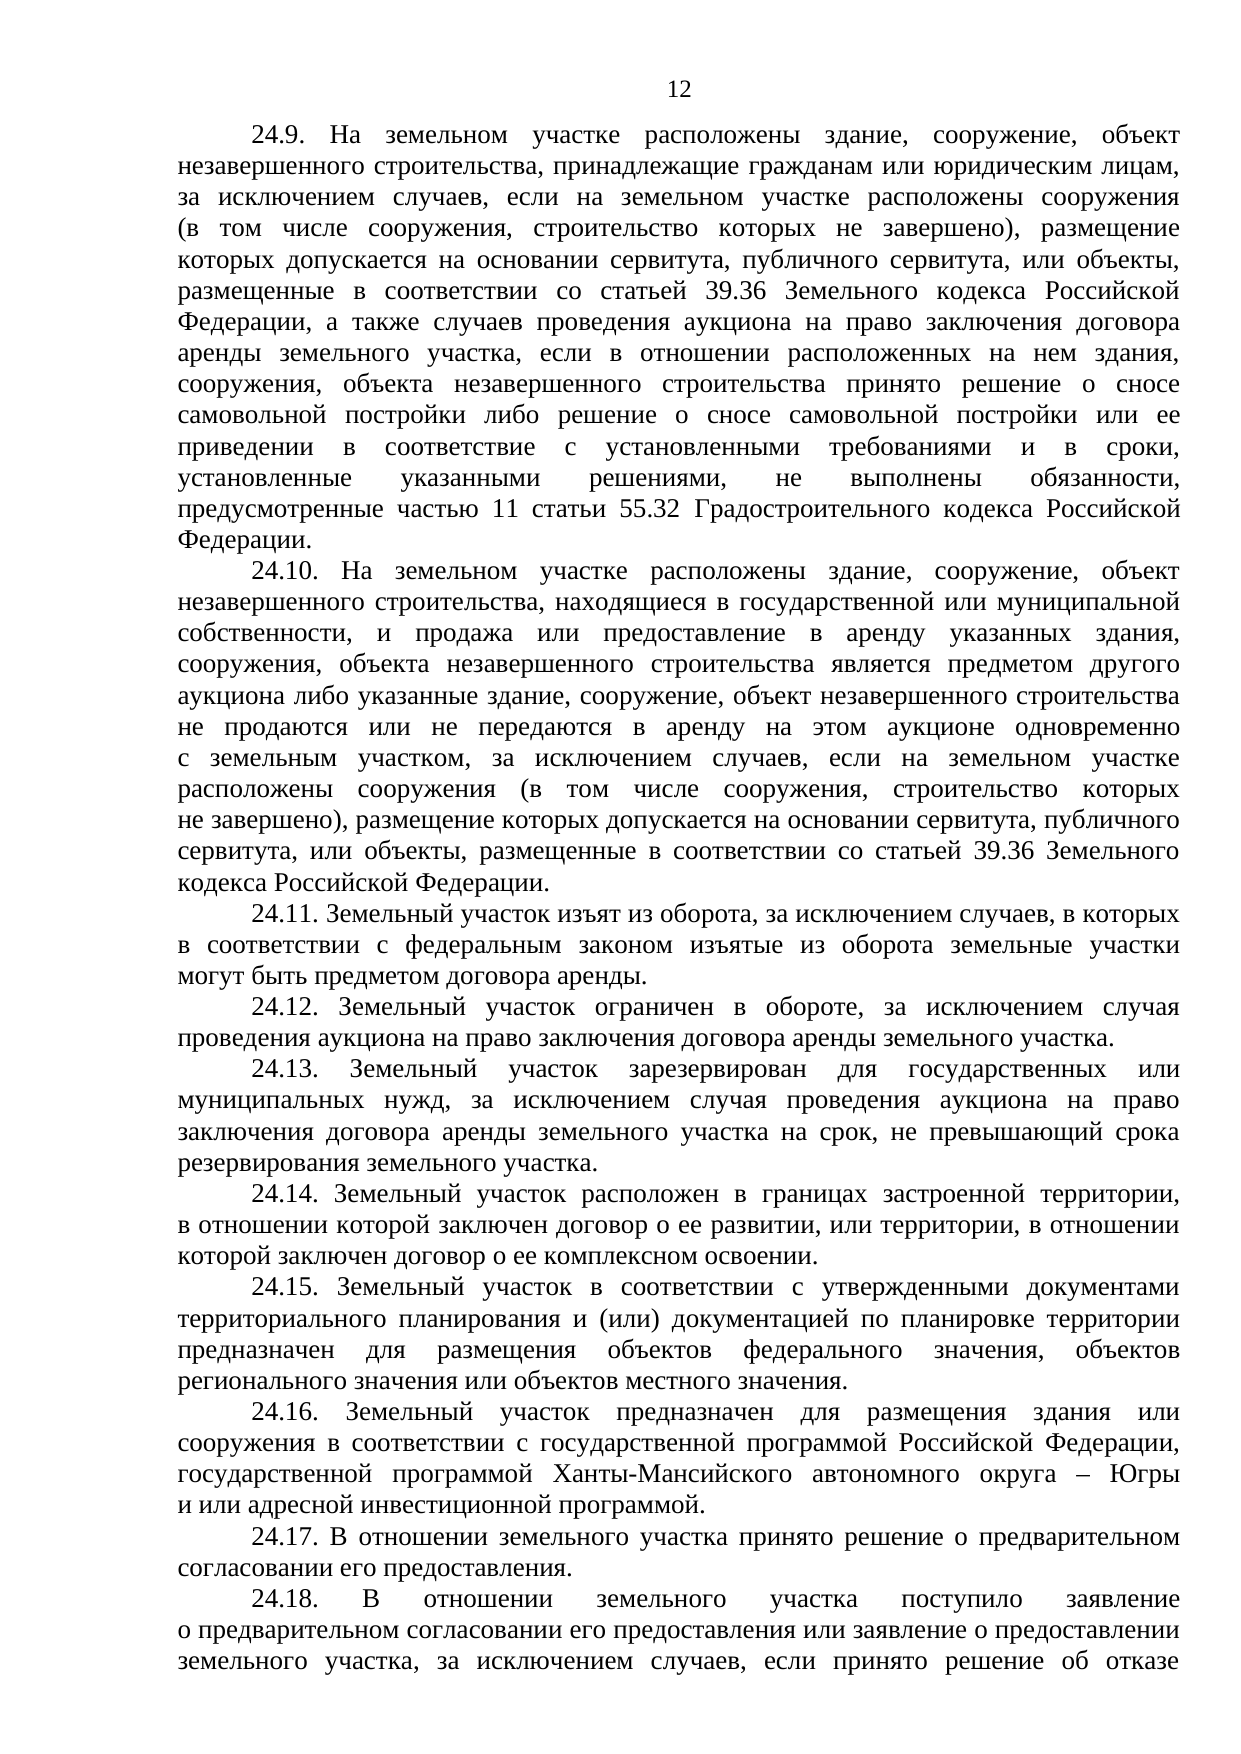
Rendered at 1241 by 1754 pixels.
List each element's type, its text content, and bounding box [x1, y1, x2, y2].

text 24.14. Земельный участок расположен в границах застроенной территории, в отношении которой заключен договор о ее развитии, или территории, в отношении которой заключен договор о ее комплексном освоении. [177, 1177, 1181, 1271]
text 24.10. На земельном участке расположены здание, сооружение, объект незавершенного строительства, находящиеся в государственной или муниципальной собственности, и продажа или предоставление в аренду указанных здания, сооружения, объекта незавершенного строительства является предметом другого аукциона либо указанные здание, сооружение, объект незавершенного строительства не продаются или не передаются в аренду на этом аукционе одновременно с земельным участком, за исключением случаев, если на земельном участке расположены сооружения (в том числе сооружения, строительство которых не завершено), размещение которых допускается на основании сервитута, публичного сервитута, или объекты, размещенные в соответствии со статьей 39.36 Земельного кодекса Российской Федерации. [177, 554, 1181, 897]
text 24.9. На земельном участке расположены здание, сооружение, объект незавершенного строительства, принадлежащие гражданам или юридическим лицам, за исключением случаев, если на земельном участке расположены сооружения (в том числе сооружения, строительство которых не завершено), размещение которых допускается на основании сервитута, публичного сервитута, или объекты, размещенные в соответствии со статьей 39.36 Земельного кодекса Российской Федерации, а также случаев проведения аукциона на право заключения договора аренды земельного участка, если в отношении расположенных на нем здания, сооружения, объекта незавершенного строительства принято решение о сносе самовольной постройки либо решение о сносе самовольной постройки или ее приведении в соответствие с установленными требованиями и в сроки, установленные указанными решениями, не выполнены обязанности, предусмотренные частью 11 статьи 55.32 Градостроительного кодекса Российской Федерации. [177, 118, 1181, 554]
text 24.13. Земельный участок зарезервирован для государственных или муниципальных нужд, за исключением случая проведения аукциона на право заключения договора аренды земельного участка на срок, не превышающий срока резервирования земельного участка. [177, 1052, 1181, 1177]
text 24.17. В отношении земельного участка принято решение о предварительном согласовании его предоставления. [177, 1520, 1181, 1582]
text 24.12. Земельный участок ограничен в обороте, за исключением случая проведения аукциона на право заключения договора аренды земельного участка. [177, 990, 1181, 1052]
text 24.16. Земельный участок предназначен для размещения здания или сооружения в соответствии с государственной программой Российской Федерации, государственной программой Ханты-Мансийского автономного округа – Югры и или адресной инвестиционной программой. [177, 1395, 1181, 1520]
text 24.15. Земельный участок в соответствии с утвержденными документами территориального планирования и (или) документацией по планировке территории предназначен для размещения объектов федерального значения, объектов регионального значения или объектов местного значения. [177, 1271, 1181, 1395]
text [177, 1582, 1181, 1675]
text 24.11. Земельный участок изъят из оборота, за исключением случаев, в которых в соответствии с федеральным законом изъятые из оборота земельные участки могут быть предметом договора аренды. [177, 897, 1181, 990]
